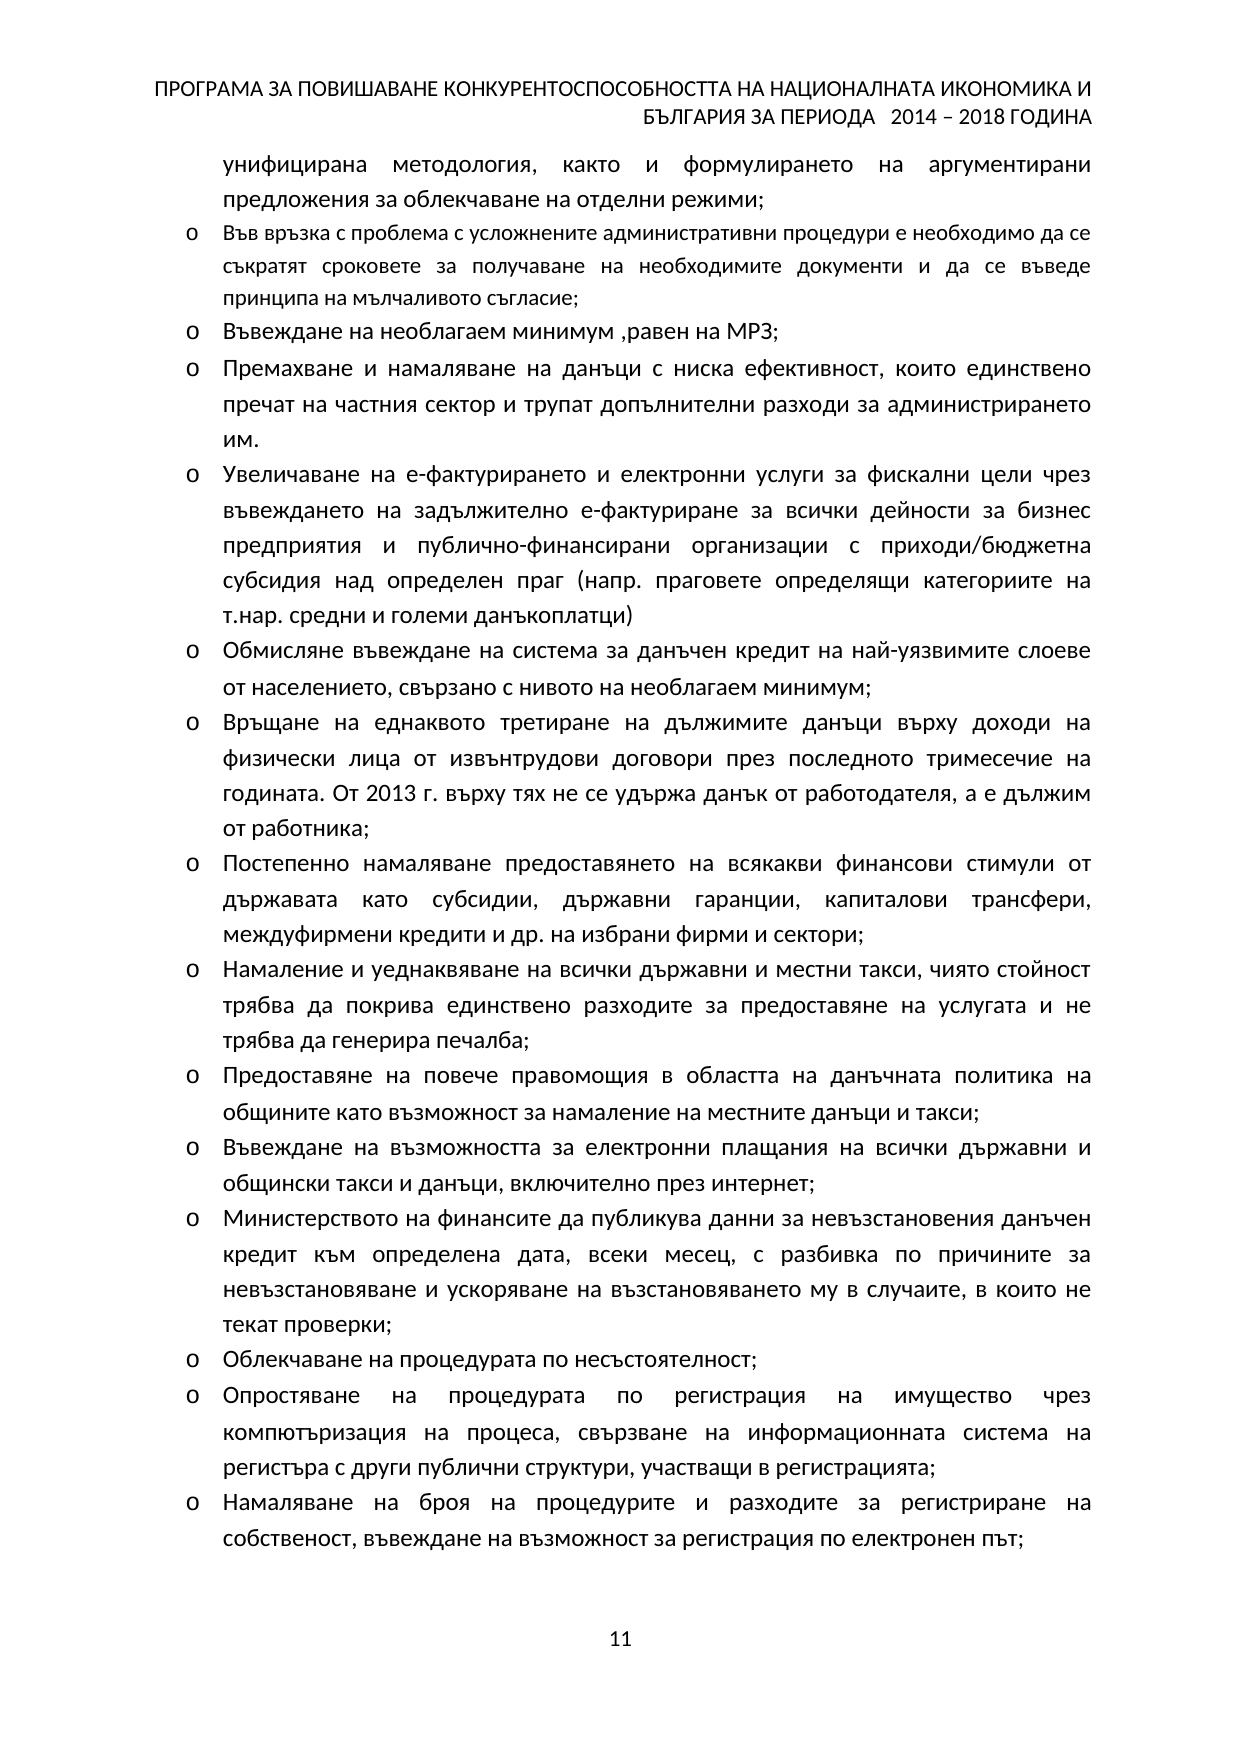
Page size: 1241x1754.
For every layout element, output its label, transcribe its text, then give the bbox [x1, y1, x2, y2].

list Облекчаване на процедурата по несъстоятелност; [185, 1343, 1092, 1375]
list Министерството на финансите да публикува данни за невъзстановения данъчен кредит към определена дата, всеки месец, с разбивка по причините за невъзстановяване и ускоряване на възстановяването му в случаите, в които не текат проверки; [185, 1202, 1092, 1339]
list Намаление и уеднаквяване на всички държавни и местни такси, чиято стойност трябва да покрива единствено разходите за предоставяне на услугата и не трябва да генерира печалба; [185, 953, 1092, 1055]
list Предоставяне на повече правомощия в областта на данъчната политика на общините като възможност за намаление на местните данъци и такси; [185, 1059, 1092, 1126]
list Във връзка с проблема с усложнените административни процедури е необходимо да се съкратят сроковете за получаване на необходимите документи и да се въведе принципа на мълчаливото съгласие; [185, 218, 1092, 311]
list Обмисляне въвеждане на система за данъчен кредит на най-уязвимите слоеве от населението, свързано с нивото на необлагаем минимум; [185, 634, 1092, 701]
list Въвеждане на необлагаем минимум ,равен на МРЗ; [185, 315, 1092, 347]
list Опростяване на процедурата по регистрация на имущество чрез компютъризация на процеса, свързване на информационната система на регистъра с други публични структури, участващи в регистрацията; [185, 1379, 1092, 1481]
list Премахване и намаляване на данъци с ниска ефективност, които единствено пречат на частния сектор и трупат допълнителни разходи за администрирането им. [185, 352, 1092, 454]
list Въвеждане на възможността за електронни плащания на всички държавни и общински такси и данъци, включително през интернет; [185, 1131, 1092, 1197]
list Намаляване на броя на процедурите и разходите за регистриране на собственост, въвеждане на възможност за регистрация по електронен път; [185, 1486, 1092, 1553]
list Постепенно намаляване предоставянето на всякакви финансови стимули от държавата като субсидии, държавни гаранции, капиталови трансфери, междуфирмени кредити и др. на избрани фирми и сектори; [185, 847, 1092, 949]
list Връщане на еднаквото третиране на дължимите данъци върху доходи на физически лица от извънтрудови договори през последното тримесечие на годината. От 2013 г. върху тях не се удържа данък от работодателя, а е дължим от работника; [185, 706, 1092, 842]
list Увеличаване на е-фактурирането и електронни услуги за фискални цели чрез въвеждането на задължително е-фактуриране за всички дейности за бизнес предприятия и публично-финансирани организации с приходи/бюджетна субсидия над определен праг (напр. праговете определящи категориите на т.нар. средни и големи данъкоплатци) [185, 458, 1092, 630]
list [185, 148, 1092, 213]
